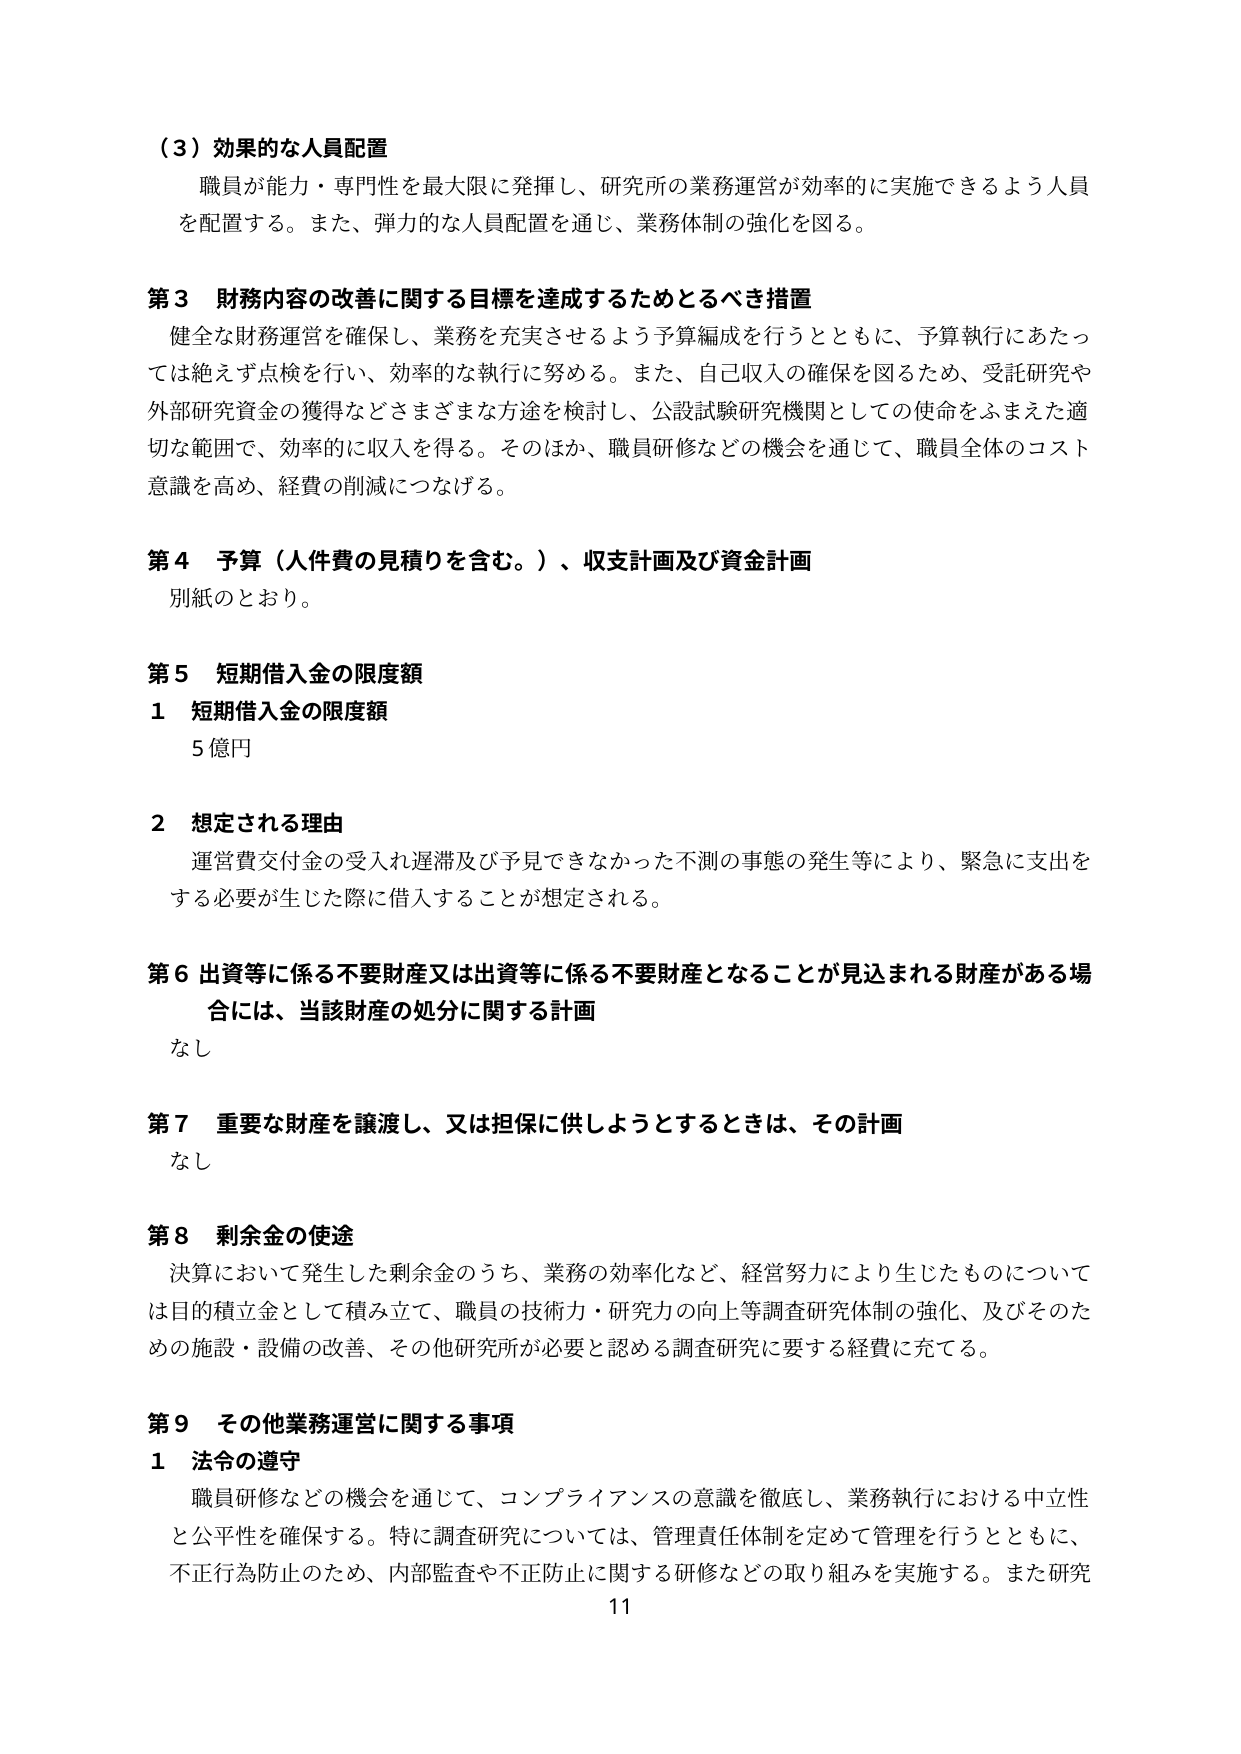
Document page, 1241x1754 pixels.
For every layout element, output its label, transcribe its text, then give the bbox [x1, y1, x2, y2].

text 5億円 [148, 728, 1092, 766]
text 健全な財務運営を確保し、業務を充実させるよう予算編成を行うとともに、予算執行にあたっては絶えず点検を行い、効率的な執行に努める。また、自己収入の確保を図るため、受託研究や外部研究資金の獲得などさまざまな方途を検討し、公設試験研究機関としての使命をふまえた適切な範囲で、効率的に収入を得る。そのほか、職員研修などの機会を通じて、職員全体のコスト意識を高め、経費の削減につなげる。 [148, 316, 1092, 503]
text 第８ 剰余金の使途 [148, 1216, 1092, 1253]
text なし [148, 1141, 1092, 1178]
text 第４ 予算（人件費の見積りを含む。）、収支計画及び資金計画 [148, 541, 1092, 578]
subtitle 第７ 重要な財産を譲渡し、又は担保に供しようとするときは、その計画 [148, 1103, 1092, 1141]
text 第５ 短期借入金の限度額 [148, 653, 1092, 691]
text 第３ 財務内容の改善に関する目標を達成するためとるべき措置 [148, 278, 1092, 316]
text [169, 1478, 1092, 1591]
text １ 法令の遵守 [148, 1441, 1092, 1478]
text 第９ その他業務運営に関する事項 [148, 1403, 1092, 1441]
text ２ 想定される理由 [148, 803, 1092, 841]
text なし [148, 1028, 1092, 1066]
text 決算において発生した剰余金のうち、業務の効率化など、経営努力により生じたものについては目的積立金として積み立て、職員の技術力・研究力の向上等調査研究体制の強化、及びそのための施設・設備の改善、その他研究所が必要と認める調査研究に要する経費に充てる。 [148, 1253, 1092, 1366]
text 第６ 出資等に係る不要財産又は出資等に係る不要財産となることが見込まれる財産がある場合には、当該財産の処分に関する計画 [148, 953, 1092, 1028]
text （３）効果的な人員配置 [148, 128, 1092, 166]
text 職員が能力・専門性を最大限に発揮し、研究所の業務運営が効率的に実施できるよう人員を配置する。また、弾力的な人員配置を通じ、業務体制の強化を図る。 [177, 166, 1092, 241]
text 別紙のとおり。 [148, 578, 1092, 616]
text １ 短期借入金の限度額 [148, 691, 1092, 728]
text 運営費交付金の受入れ遅滞及び予見できなかった不測の事態の発生等により、緊急に支出をする必要が生じた際に借入することが想定される。 [169, 841, 1092, 916]
